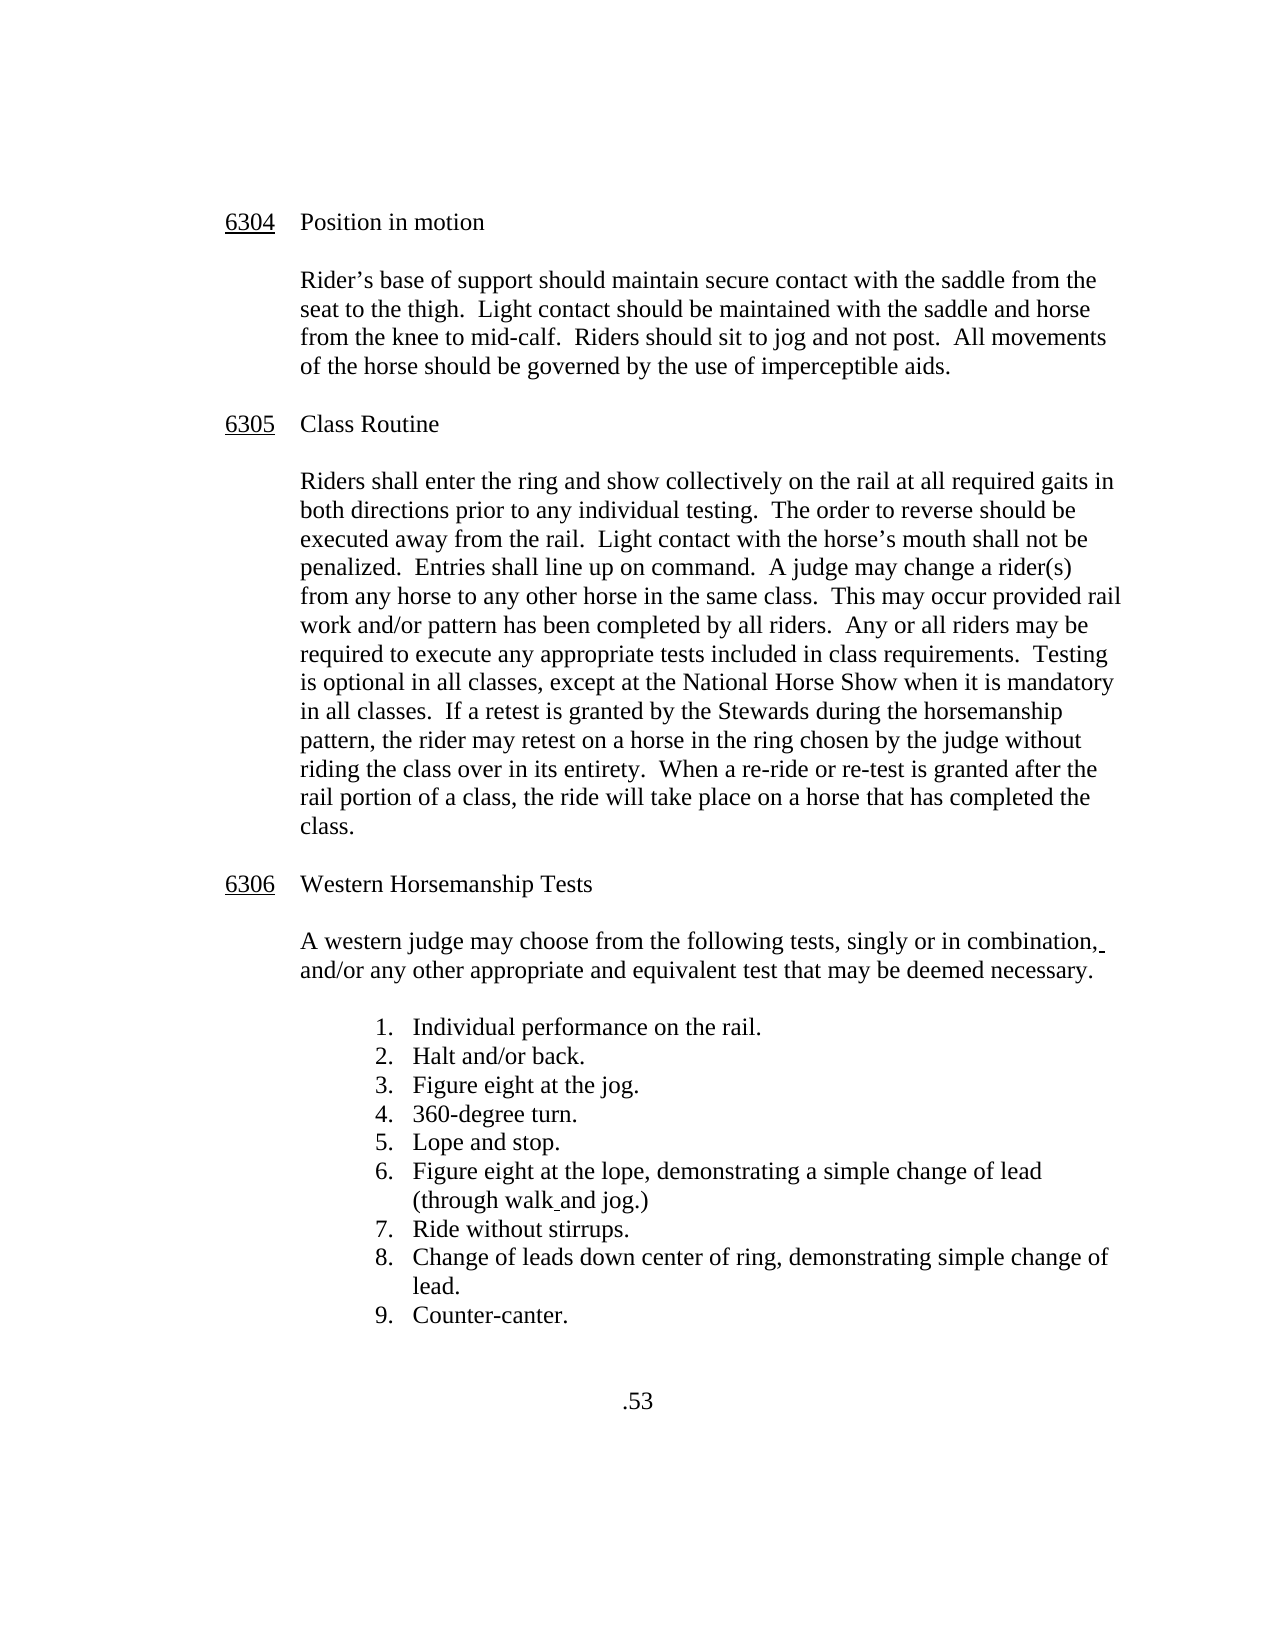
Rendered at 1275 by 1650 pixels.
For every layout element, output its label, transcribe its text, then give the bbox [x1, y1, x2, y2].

text 6. Figure eight at the lope, demonstrating a simple change of lead (through walk and jog.) [375, 1156, 1125, 1214]
text 2. Halt and/or back. [375, 1041, 1125, 1070]
text 9. Counter-canter. [375, 1300, 1125, 1329]
text Riders shall enter the ring and show collectively on the rail at all required gaits in both directions prior to any individual testing. The order to reverse should be executed away from the rail. Light contact with the horse’s mouth shall not be penalized. Entries shall line up on command. A judge may change a rider(s) from any horse to any other horse in the same class. This may occur provided rail work and/or pattern has been completed by all riders. Any or all riders may be required to execute any appropriate tests included in class requirements. Testing is optional in all classes, except at the National Horse Show when it is mandatory in all classes. If a retest is granted by the Stewards during the horsemanship pattern, the rider may retest on a horse in the ring chosen by the judge without riding the class over in its entirety. When a re-ride or re-test is granted after the rail portion of a class, the ride will take place on a horse that has completed the class. [300, 466, 1125, 840]
text 6304 Position in motion [225, 207, 1125, 236]
text 6306 Western Horsemanship Tests [225, 869, 1125, 897]
text 3. Figure eight at the jog. [375, 1070, 1125, 1099]
text 7. Ride without stirrups. [375, 1214, 1125, 1242]
text 4. 360-degree turn. [375, 1099, 1125, 1127]
text 1. Individual performance on the rail. [375, 1012, 1125, 1041]
text 6305 Class Routine [225, 409, 1125, 437]
text 8. Change of leads down center of ring, demonstrating simple change of lead. [375, 1242, 1125, 1300]
text A western judge may choose from the following tests, singly or in combination, and/or any other appropriate and equivalent test that may be deemed necessary. [300, 926, 1125, 984]
text 5. Lope and stop. [375, 1127, 1125, 1156]
text Rider’s base of support should maintain secure contact with the saddle from the seat to the thigh. Light contact should be maintained with the saddle and horse from the knee to mid-calf. Riders should sit to jog and not post. All movements of the horse should be governed by the use of imperceptible aids. [300, 265, 1125, 380]
